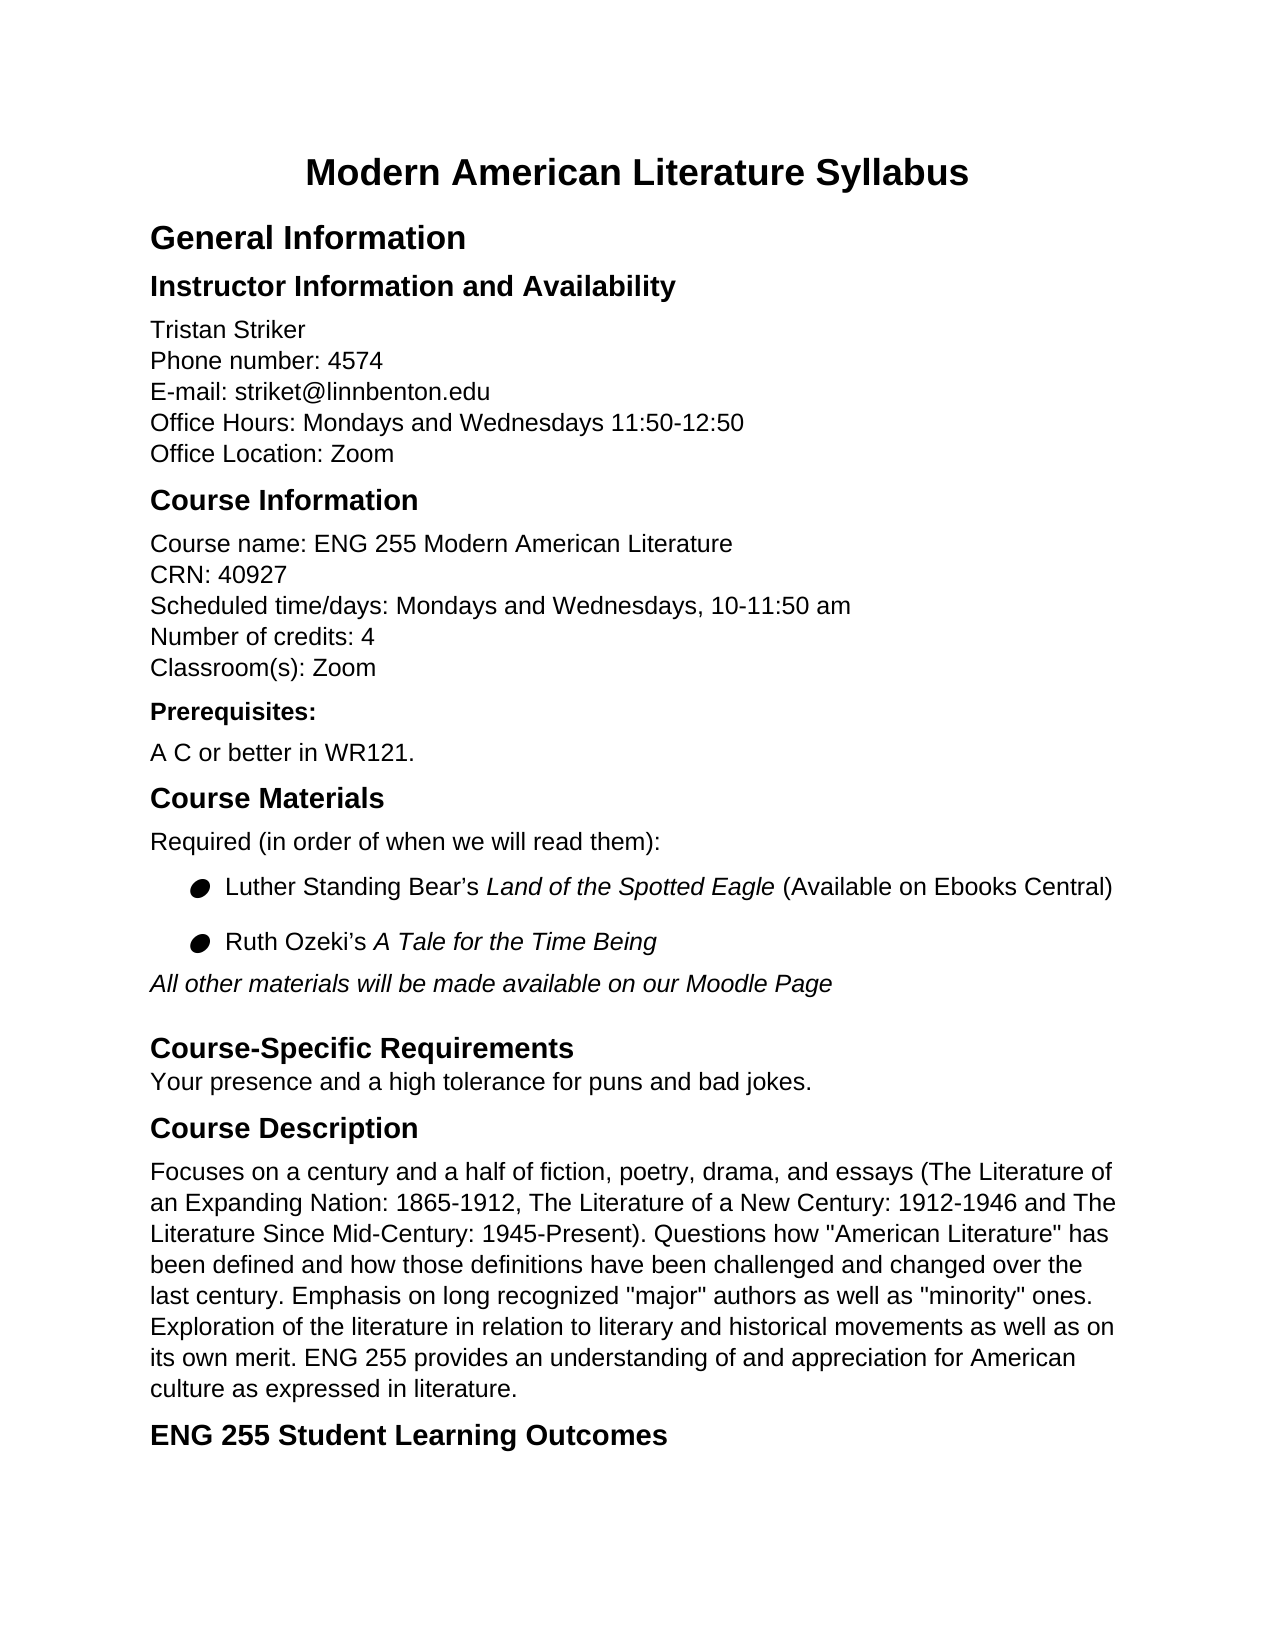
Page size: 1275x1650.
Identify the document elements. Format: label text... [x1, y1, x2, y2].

list Ruth Ozeki’s A Tale for the Time Being [187, 914, 1125, 965]
subtitle Prerequisites: [150, 697, 1125, 725]
text E-mail: striket@linnbenton.edu [150, 377, 1125, 406]
text Tristan Striker [150, 315, 1125, 344]
subtitle Course Materials [150, 781, 1125, 815]
subtitle Course Description [150, 1111, 1125, 1144]
subtitle ENG 255 Student Learning Outcomes [150, 1418, 1125, 1451]
text A C or better in WR121. [150, 738, 1125, 767]
text CRN: 40927 [150, 560, 1125, 589]
text Number of credits: 4 [150, 622, 1125, 651]
text Phone number: 4574 [150, 346, 1125, 375]
text Office Hours: Mondays and Wednesdays 11:50-12:50 [150, 408, 1125, 437]
title Modern American Literature Syllabus [150, 150, 1125, 193]
text All other materials will be made available on our Moodle Page [150, 969, 1125, 998]
text Focuses on a century and a half of fiction, poetry, drama, and essays (The Literature of an Expanding Nation: 1865-1912, The Literature of a New Century: 1912-1946 and The Literature Since Mid-Century: 1945-Present). Questions how "American Literature" has been defined and how those definitions have been challenged and changed over the last century. Emphasis on long recognized "major" authors as well as "minority" ones. Exploration of the literature in relation to literary and historical movements as well as on its own merit. ENG 255 provides an understanding of and appreciation for American culture as expressed in literature. [150, 1157, 1125, 1403]
subtitle Instructor Information and Availability [150, 269, 1125, 303]
text Office Location: Zoom [150, 439, 1125, 468]
text Required (in order of when we will read them): [150, 827, 1125, 856]
subtitle Course Information [150, 483, 1125, 516]
text Scheduled time/days: Mondays and Wednesdays, 10-11:50 am [150, 591, 1125, 620]
subtitle General Information [150, 218, 1125, 257]
text Classroom(s): Zoom [150, 653, 1125, 682]
text Course name: ENG 255 Modern American Literature [150, 529, 1125, 558]
text Your presence and a high tolerance for puns and bad jokes. [150, 1067, 1125, 1096]
text Course-Specific Requirements [150, 1031, 1125, 1065]
list Luther Standing Bear’s Land of the Spotted Eagle (Available on Ebooks Central) [187, 858, 1125, 910]
